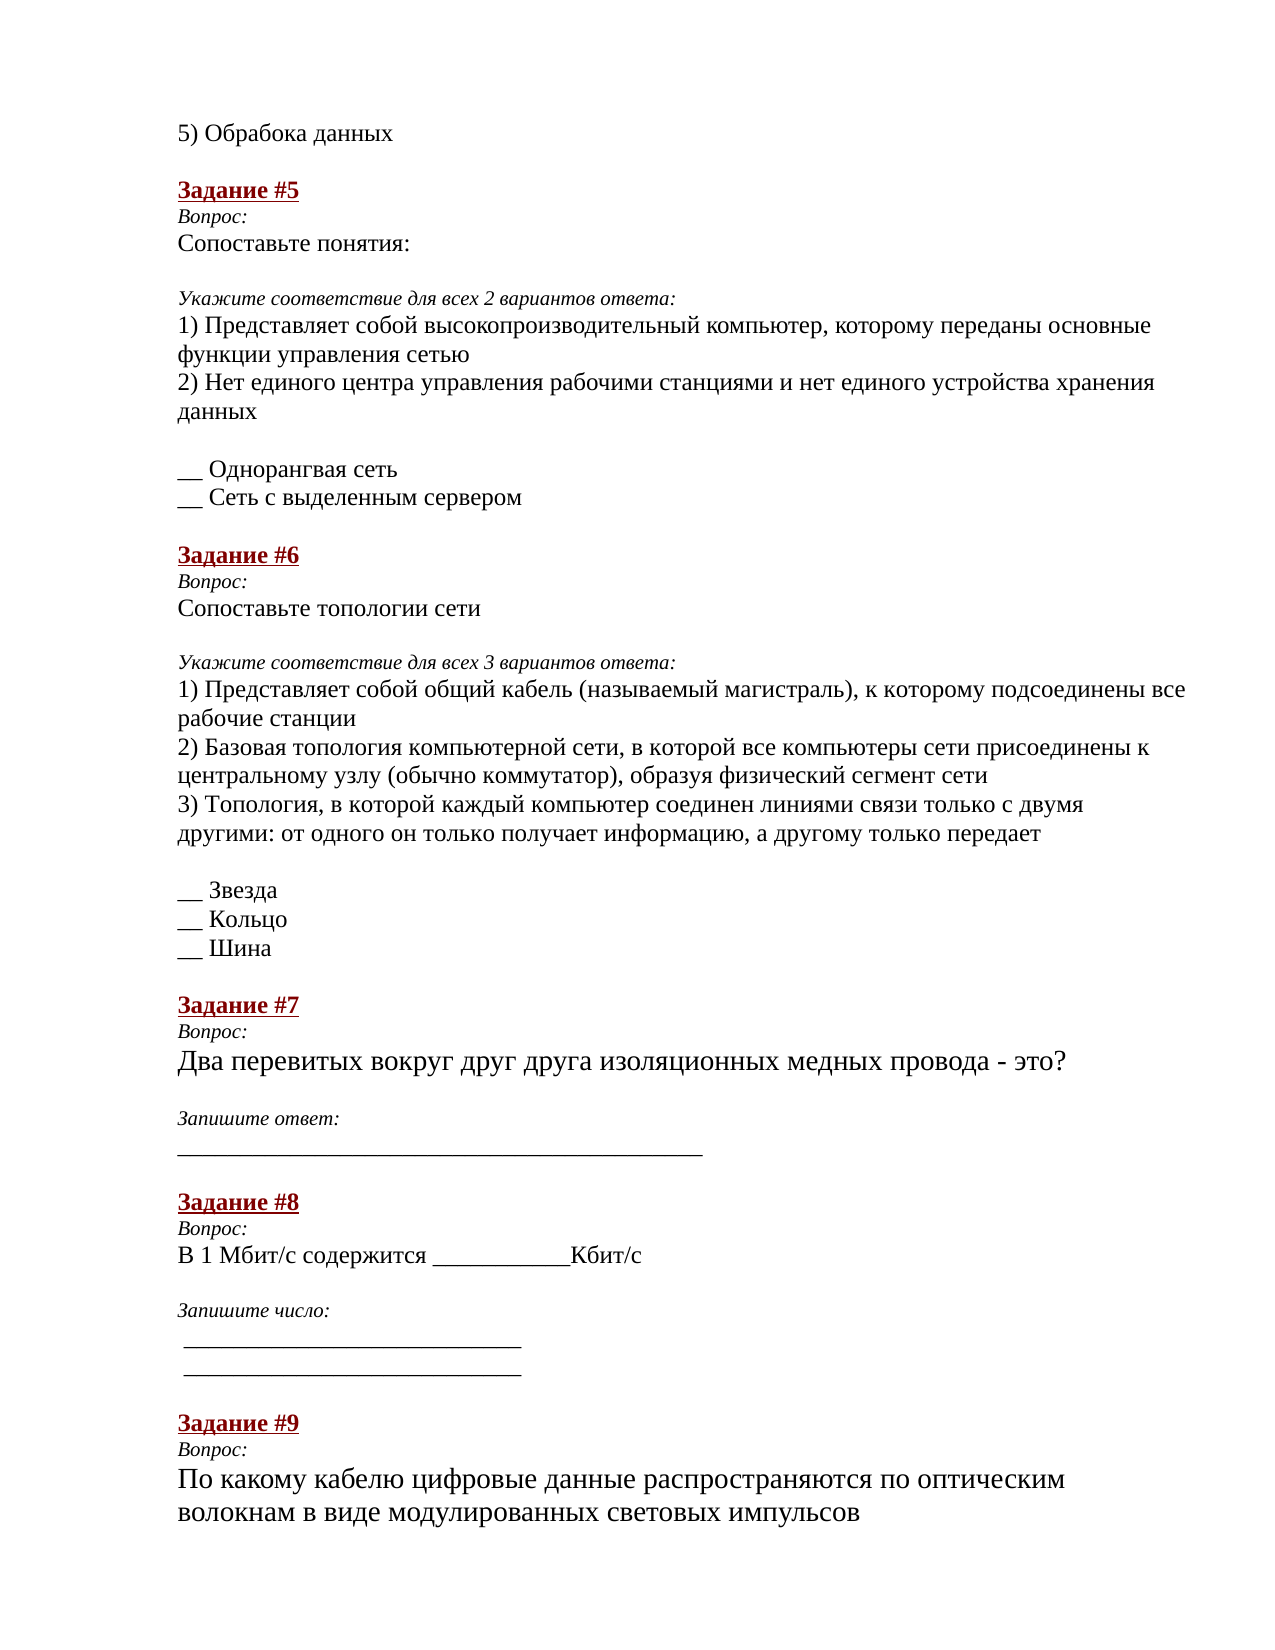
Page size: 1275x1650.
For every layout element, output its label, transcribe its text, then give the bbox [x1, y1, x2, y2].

text Укажите соответствие для всех 2 вариантов ответа: [177, 286, 1186, 310]
text Сопоставьте топологии сети [177, 593, 1186, 622]
text ___________________________ [177, 1350, 1186, 1379]
text Задание #9 [177, 1408, 1186, 1437]
text __ Звезда [177, 876, 1186, 904]
text __ Однорангвая сеть [177, 454, 1186, 482]
text Запишите число: [177, 1298, 1186, 1322]
text Вопрос: [177, 204, 1186, 228]
text ___________________________ [177, 1322, 1186, 1350]
text Задание #7 [177, 991, 1186, 1019]
text Сопоставьте понятия: [177, 228, 1186, 257]
text Задание #5 [177, 176, 1186, 204]
text В 1 Мбит/с содержится ___________Кбит/с [177, 1240, 1186, 1269]
text __ Сеть с выделенным сервером [177, 482, 1186, 511]
text Задание #6 [177, 540, 1186, 569]
text 2) Базовая топология компьютерной сети, в которой все компьютеры сети присоединены к центральному узлу (обычно коммутатор), образуя физический сегмент сети [177, 732, 1186, 789]
text Вопрос: [177, 1216, 1186, 1240]
text __ Шина [177, 933, 1186, 962]
text Два перевитых вокруг друг друга изоляционных медных провода - это? [177, 1043, 1186, 1077]
text Вопрос: [177, 1019, 1186, 1043]
text Вопрос: [177, 569, 1186, 593]
text Вопрос: [177, 1437, 1186, 1461]
text Запишите ответ: [177, 1106, 1186, 1130]
text __________________________________________ [177, 1130, 1186, 1158]
text 5) Обрабока данных [177, 118, 1186, 147]
text По какому кабелю цифровые данные распространяются по оптическим волокнам в виде модулированных световых импульсов [177, 1461, 1186, 1528]
text __ Кольцо [177, 904, 1186, 933]
text 3) Топология, в которой каждый компьютер соединен линиями связи только с двумя другими: от одного он только получает информацию, а другому только передает [177, 789, 1186, 847]
text Задание #8 [177, 1187, 1186, 1216]
text 1) Представляет собой высокопроизводительный компьютер, которому переданы основные функции управления сетью [177, 310, 1186, 367]
text 1) Представляет собой общий кабель (называемый магистраль), к которому подсоединены все рабочие станции [177, 674, 1186, 732]
text Укажите соответствие для всех 3 вариантов ответа: [177, 650, 1186, 674]
text 2) Нет единого центра управления рабочими станциями и нет единого устройства хранения данных [177, 367, 1186, 425]
